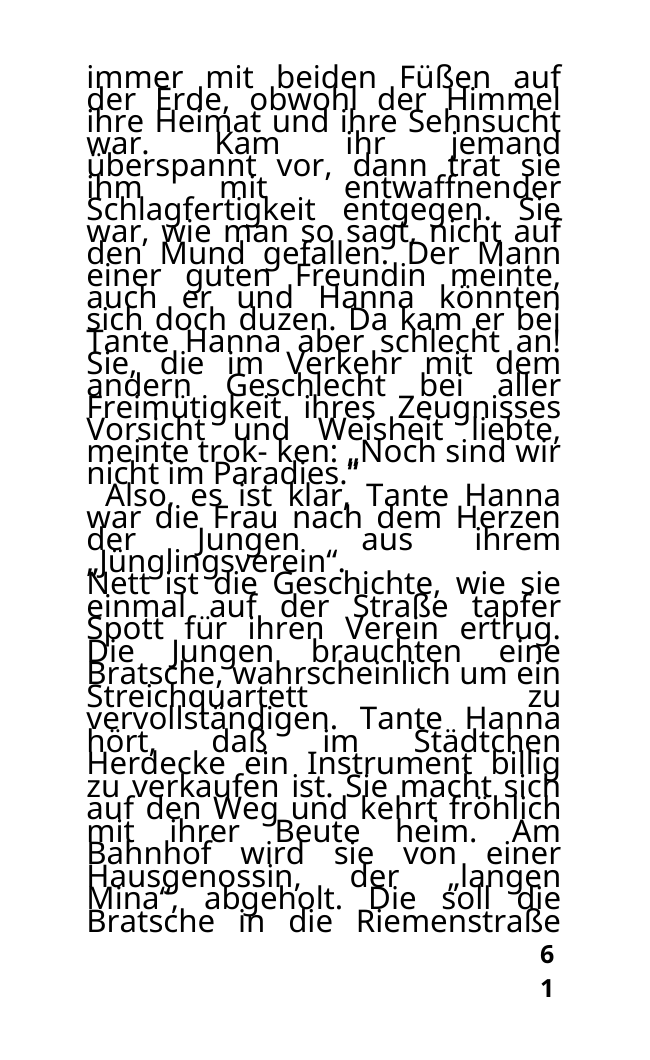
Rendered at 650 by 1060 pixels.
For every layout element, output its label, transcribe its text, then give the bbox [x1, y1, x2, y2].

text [86, 577, 561, 937]
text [86, 71, 561, 489]
text Also, es ist klar, Tante Hanna war die Frau nach dem Herzen der Jungen aus ihrem „Jünglingsverein“. [86, 489, 561, 577]
